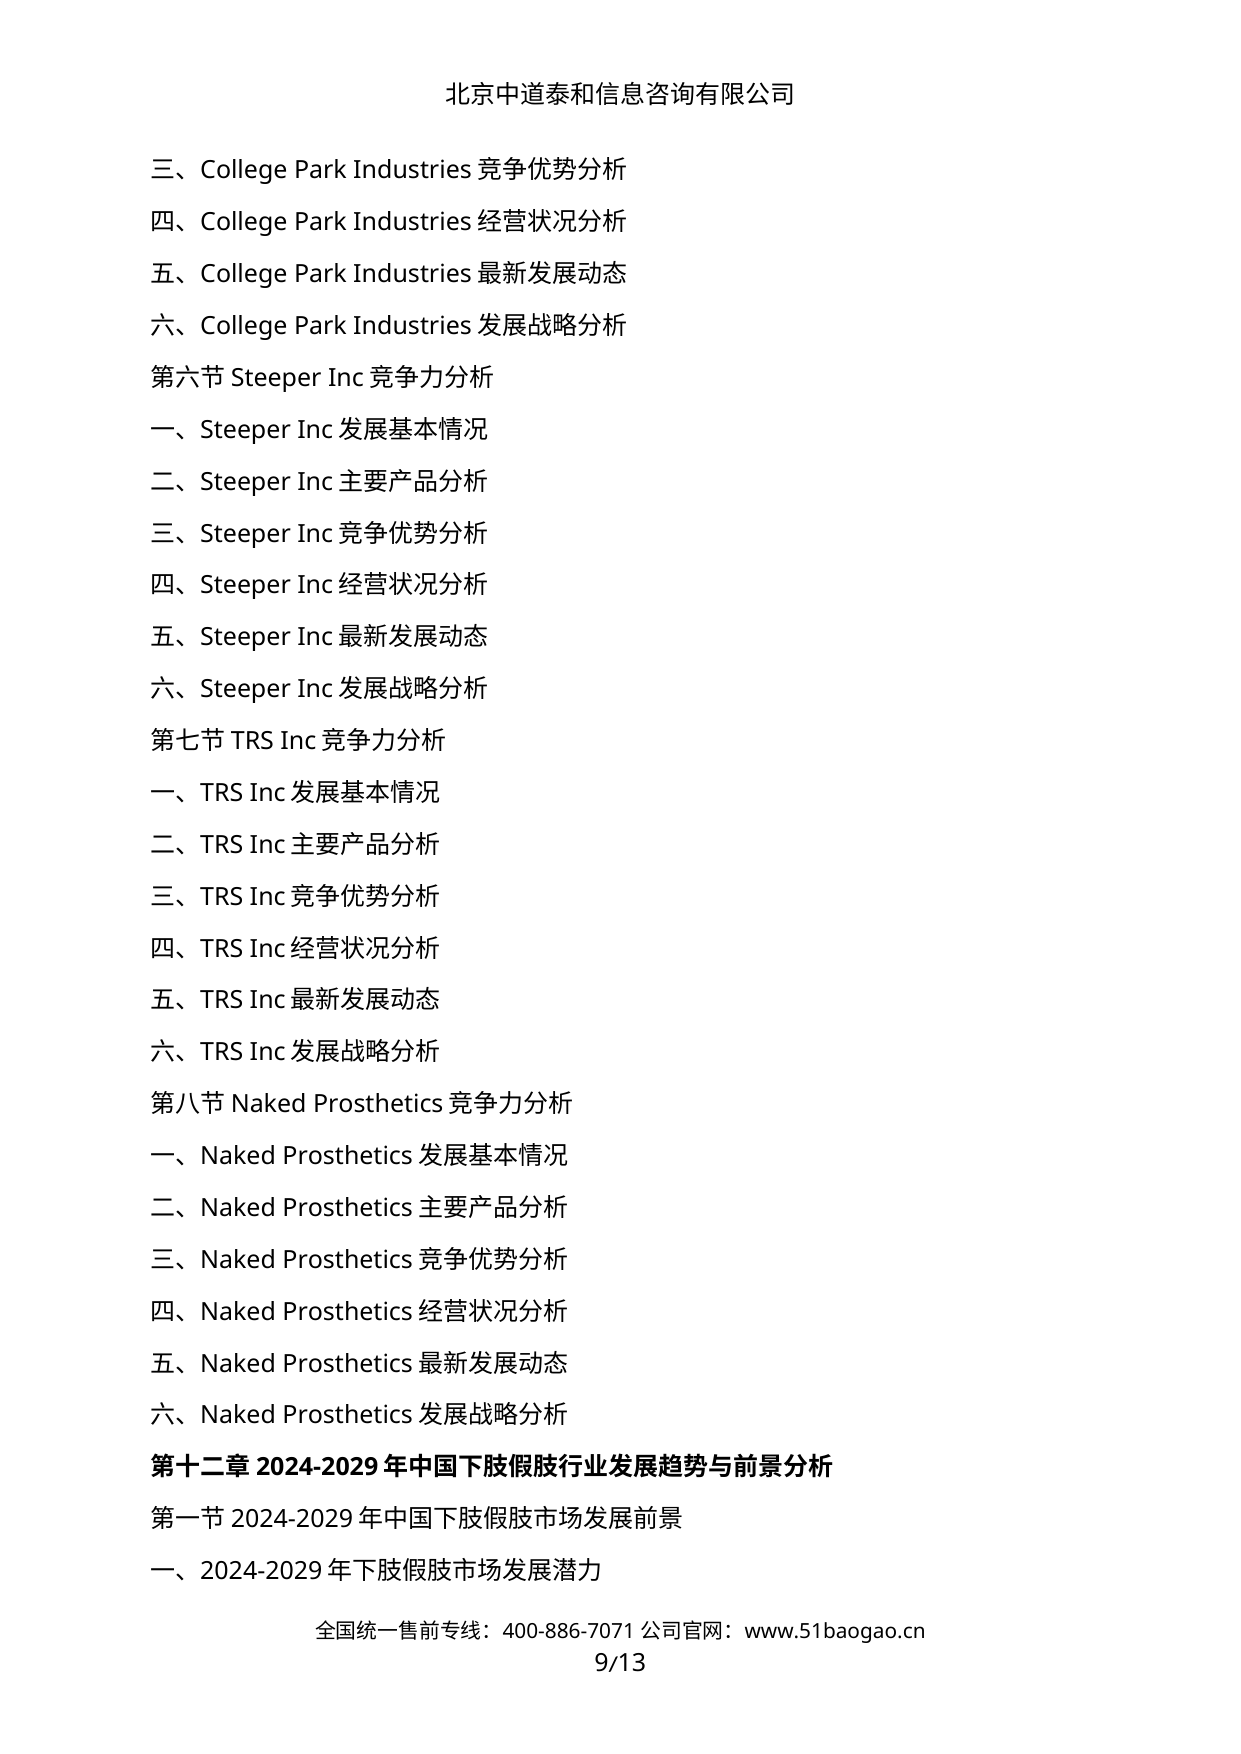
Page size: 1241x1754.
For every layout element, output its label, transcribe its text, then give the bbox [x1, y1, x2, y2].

text 第十二章 2024-2029年中国下肢假肢行业发展趋势与前景分析 [150, 1447, 1090, 1483]
text 三、Naked Prosthetics竞争优势分析 [150, 1239, 1090, 1276]
text 六、Naked Prosthetics发展战略分析 [150, 1395, 1090, 1431]
text 四、College Park Industries经营状况分析 [150, 202, 1090, 238]
text 二、TRS Inc主要产品分析 [150, 824, 1090, 861]
text 第七节 TRS Inc竞争力分析 [150, 721, 1090, 757]
text 六、Steeper Inc发展战略分析 [150, 669, 1090, 705]
text 四、Naked Prosthetics经营状况分析 [150, 1291, 1090, 1327]
text 一、Steeper Inc发展基本情况 [150, 409, 1090, 446]
text 四、TRS Inc经营状况分析 [150, 928, 1090, 964]
text 三、College Park Industries竞争优势分析 [150, 150, 1090, 186]
text 二、Naked Prosthetics主要产品分析 [150, 1187, 1090, 1224]
text 六、College Park Industries发展战略分析 [150, 306, 1090, 342]
text 二、Steeper Inc主要产品分析 [150, 461, 1090, 497]
text 四、Steeper Inc经营状况分析 [150, 565, 1090, 601]
text 一、TRS Inc发展基本情况 [150, 772, 1090, 809]
text 三、Steeper Inc竞争优势分析 [150, 513, 1090, 549]
text 五、Naked Prosthetics最新发展动态 [150, 1343, 1090, 1379]
text 六、TRS Inc发展战略分析 [150, 1032, 1090, 1068]
text 一、Naked Prosthetics发展基本情况 [150, 1136, 1090, 1172]
text 五、Steeper Inc最新发展动态 [150, 617, 1090, 653]
text 第一节 2024-2029年中国下肢假肢市场发展前景 [150, 1499, 1090, 1535]
text 三、TRS Inc竞争优势分析 [150, 876, 1090, 912]
text 五、College Park Industries最新发展动态 [150, 254, 1090, 290]
text 一、2024-2029年下肢假肢市场发展潜力 [150, 1551, 1090, 1587]
text 第八节 Naked Prosthetics竞争力分析 [150, 1084, 1090, 1120]
text 第六节 Steeper Inc竞争力分析 [150, 357, 1090, 394]
text 五、TRS Inc最新发展动态 [150, 980, 1090, 1016]
